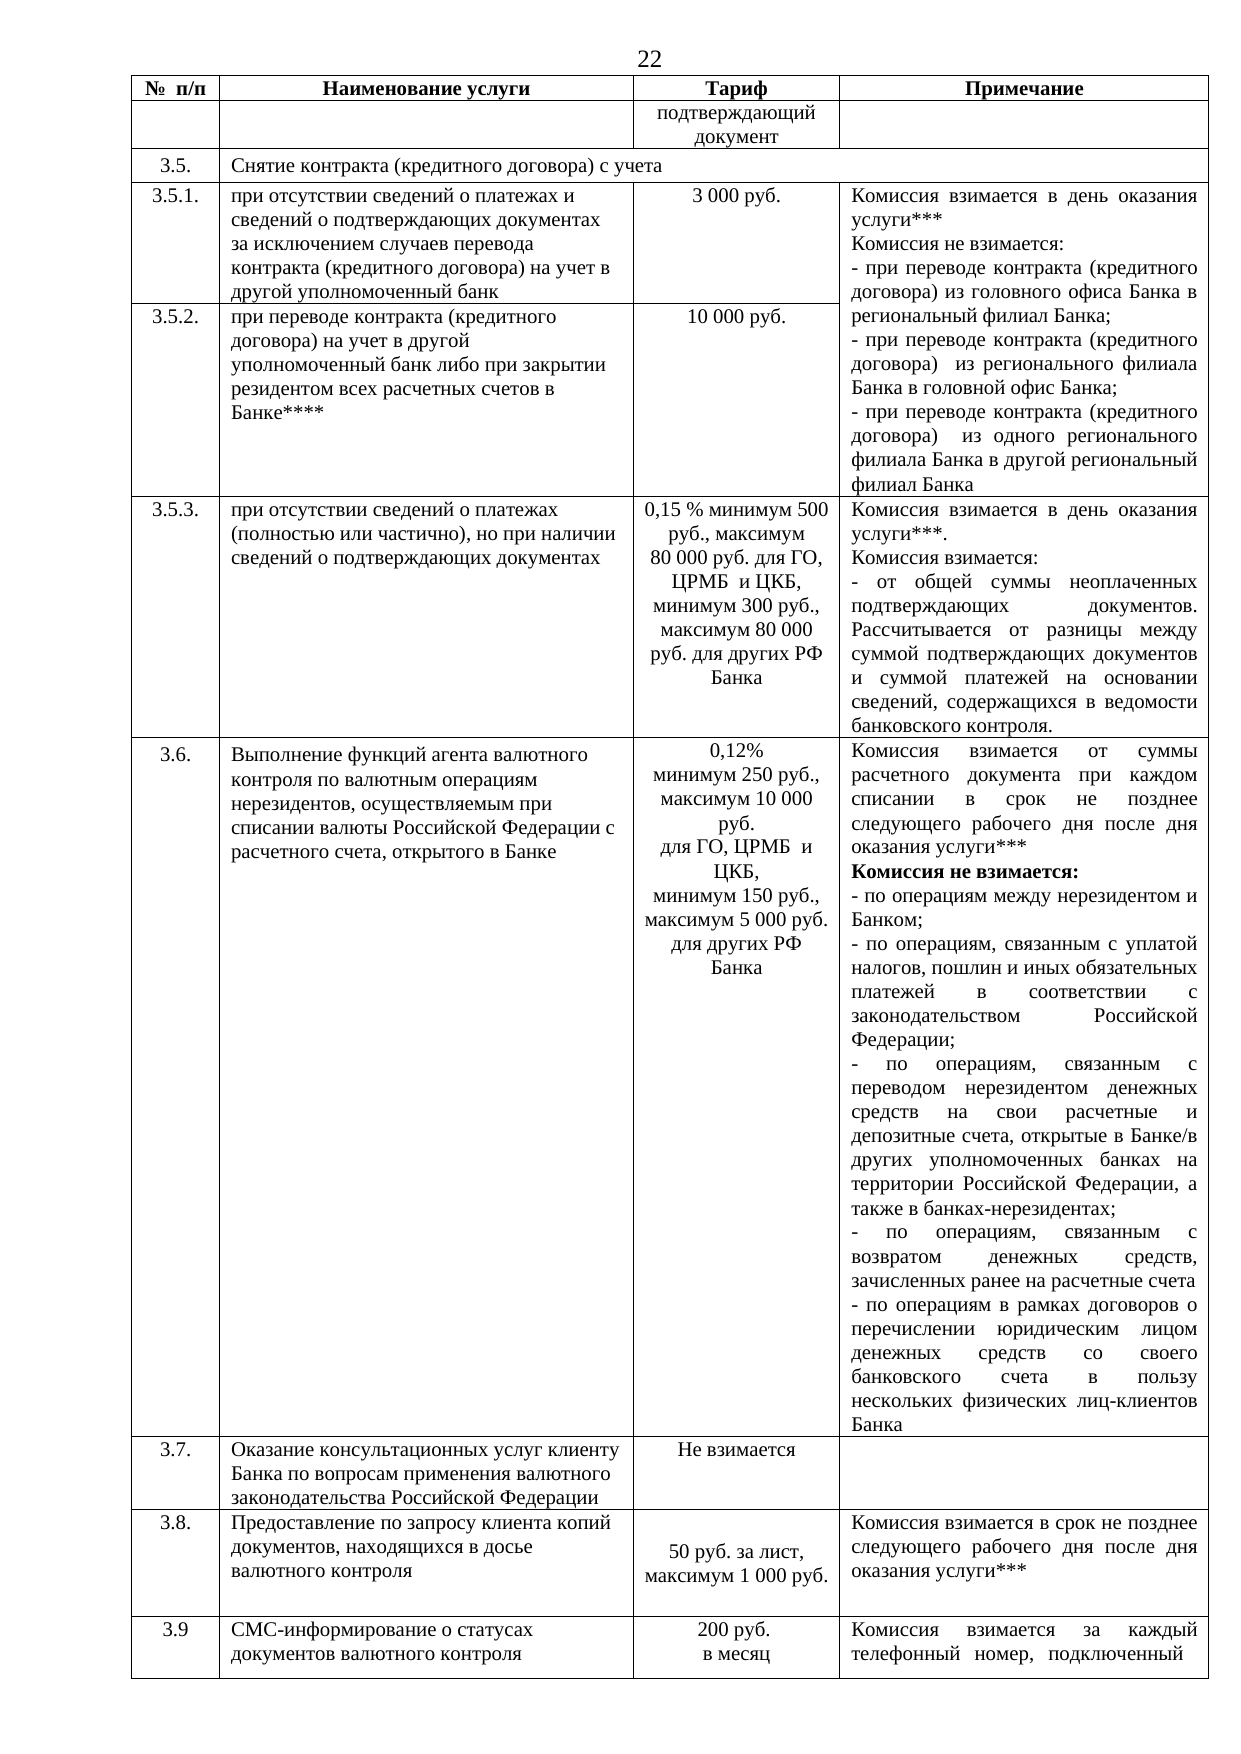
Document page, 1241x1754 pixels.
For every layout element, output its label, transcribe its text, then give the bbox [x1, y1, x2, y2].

table_cell 3.7. [132, 1437, 219, 1509]
table_cell 3.8. [132, 1510, 219, 1616]
table_cell Не взимается [634, 1437, 839, 1509]
table_cell 10 000 руб. [634, 304, 839, 496]
table_cell при отсутствии сведений о платежах (полностью или частично), но при наличии сведений о подтверждающих документах [220, 497, 633, 737]
table_cell 200 руб. в месяц [634, 1617, 839, 1678]
table_cell Комиссия взимается в срок не позднее следующего рабочего дня после дня оказания услуги*** [840, 1510, 1208, 1616]
table_cell Снятие контракта (кредитного договора) с учета [220, 149, 1208, 182]
table_cell Предоставление по запросу клиента копий документов, находящихся в досье валютного контроля [220, 1510, 633, 1616]
table_cell 3.5. [132, 149, 219, 182]
table_cell Комиссия взимается от суммы расчетного документа при каждом списании в срок не позднее следующего рабочего дня после дня оказания услуги*** Комиссия не взимается: - по операциям между нерезидентом и Банком; - по операциям, связанным с уплатой налогов, пошлин и иных обязательных платежей в соответствии с законодательством Российской Федерации; - по операциям, связанным с переводом нерезидентом денежных средств на свои расчетные и депозитные счета, открытые в Банке/в других уполномоченных банках на территории Российской Федерации, а также в банках-нерезидентах; - по операциям, связанным с возвратом денежных средств, зачисленных ранее на расчетные счета - по операциям в рамках договоров о перечислении юридическим лицом денежных средств со своего банковского счета в пользу нескольких физических лиц-клиентов Банка [840, 738, 1208, 1436]
table_cell 50 руб. за лист, максимум 1 000 руб. [634, 1510, 839, 1616]
table_cell при отсутствии сведений о платежах и сведений о подтверждающих документах за исключением случаев перевода контракта (кредитного договора) на учет в другой уполномоченный банк [220, 183, 633, 303]
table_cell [220, 101, 633, 148]
table_cell 3.9 [132, 1617, 219, 1678]
table_cell 3.6. [132, 738, 219, 1436]
table_cell 3.5.1. [132, 183, 219, 303]
table_cell при переводе контракта (кредитного договора) на учет в другой уполномоченный банк либо при закрытии резидентом всех расчетных счетов в Банке**** [220, 304, 633, 496]
table_cell 0,15 % минимум 500 руб., максимум 80 000 руб. для ГО, ЦРМБ и ЦКБ, минимум 300 руб., максимум 80 000 руб. для других РФ Банка [634, 497, 839, 737]
table_cell 0,12% минимум 250 руб., максимум 10 000 руб. для ГО, ЦРМБ и ЦКБ, минимум 150 руб., максимум 5 000 руб. для других РФ Банка [634, 738, 839, 1436]
table_header № п/п [132, 76, 219, 100]
table_cell 3.5.2. [132, 304, 219, 496]
table_cell Выполнение функций агента валютного контроля по валютным операциям нерезидентов, осуществляемым при списании валюты Российской Федерации с расчетного счета, открытого в Банке [220, 738, 633, 1436]
table_header Примечание [840, 76, 1208, 100]
table_cell Комиссия взимается в день оказания услуги*** Комиссия не взимается: - при переводе контракта (кредитного договора) из головного офиса Банка в региональный филиал Банка; - при переводе контракта (кредитного договора) из регионального филиала Банка в головной офис Банка; - при переводе контракта (кредитного договора) из одного регионального филиала Банка в другой региональный филиал Банка [840, 183, 1208, 496]
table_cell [634, 101, 839, 148]
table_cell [220, 1617, 633, 1678]
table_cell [840, 1617, 1208, 1678]
table_header Тариф [634, 76, 839, 100]
table_cell [840, 101, 1208, 148]
table_cell Оказание консультационных услуг клиенту Банка по вопросам применения валютного законодательства Российской Федерации [220, 1437, 633, 1509]
table_cell 3 000 руб. [634, 183, 839, 303]
table_cell 3.5.3. [132, 497, 219, 737]
table_cell [132, 101, 219, 148]
table_cell [840, 1437, 1208, 1509]
table_header Наименование услуги [220, 76, 633, 100]
table_cell Комиссия взимается в день оказания услуги***. Комиссия взимается: - от общей суммы неоплаченных подтверждающих документов. Рассчитывается от разницы между суммой подтверждающих документов и суммой платежей на основании сведений, содержащихся в ведомости банковского контроля. [840, 497, 1208, 737]
